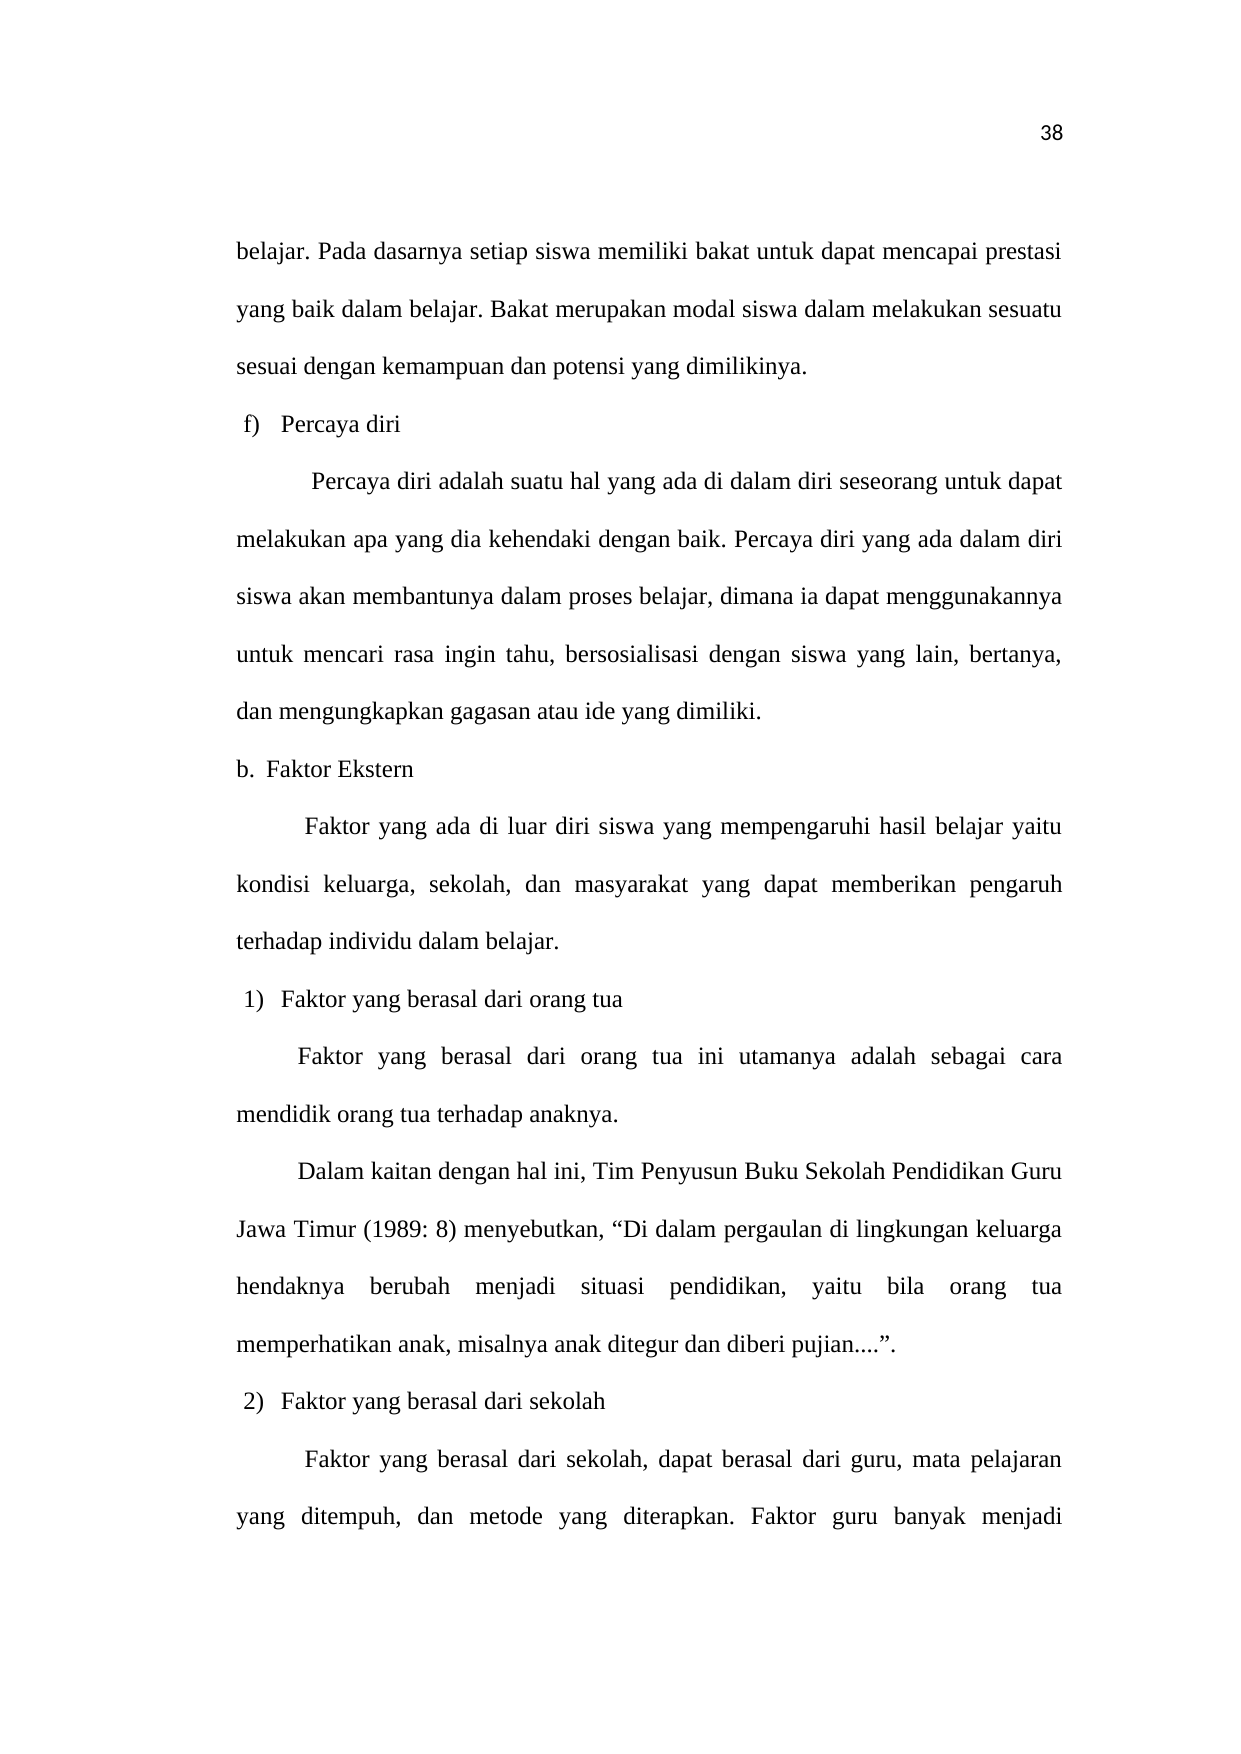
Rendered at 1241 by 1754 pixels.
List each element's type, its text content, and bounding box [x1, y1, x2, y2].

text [236, 1444, 1063, 1530]
text Dalam kaitan dengan hal ini, Tim Penyusun Buku Sekolah Pendidikan Guru Jawa Timur (1989: 8) menyebutkan, “Di dalam pergaulan di lingkungan keluarga hendaknya berubah menjadi situasi pendidikan, yaitu bila orang tua memperhatikan anak, misalnya anak ditegur dan diberi pujian....”. [236, 1156, 1063, 1357]
text Faktor yang ada di luar diri siswa yang mempengaruhi hasil belajar yaitu kondisi keluarga, sekolah, dan masyarakat yang dapat memberikan pengaruh terhadap individu dalam belajar. [236, 811, 1063, 955]
list Percaya diri [243, 409, 1063, 437]
list Faktor yang berasal dari orang tua [243, 984, 1063, 1012]
list Percaya diri adalah suatu hal yang ada di dalam diri seseorang untuk dapat melakukan apa yang dia kehendaki dengan baik. Percaya diri yang ada dalam diri siswa akan membantunya dalam proses belajar, dimana ia dapat menggunakannya untuk mencari rasa ingin tahu, bersosialisasi dengan siswa yang lain, bertanya, dan mengungkapkan gagasan atau ide yang dimiliki. [236, 466, 1063, 725]
text Faktor yang berasal dari orang tua ini utamanya adalah sebagai cara mendidik orang tua terhadap anaknya. [236, 1041, 1063, 1127]
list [236, 236, 1063, 380]
list Faktor yang berasal dari sekolah [243, 1386, 1063, 1415]
list Faktor Ekstern [236, 754, 1063, 782]
